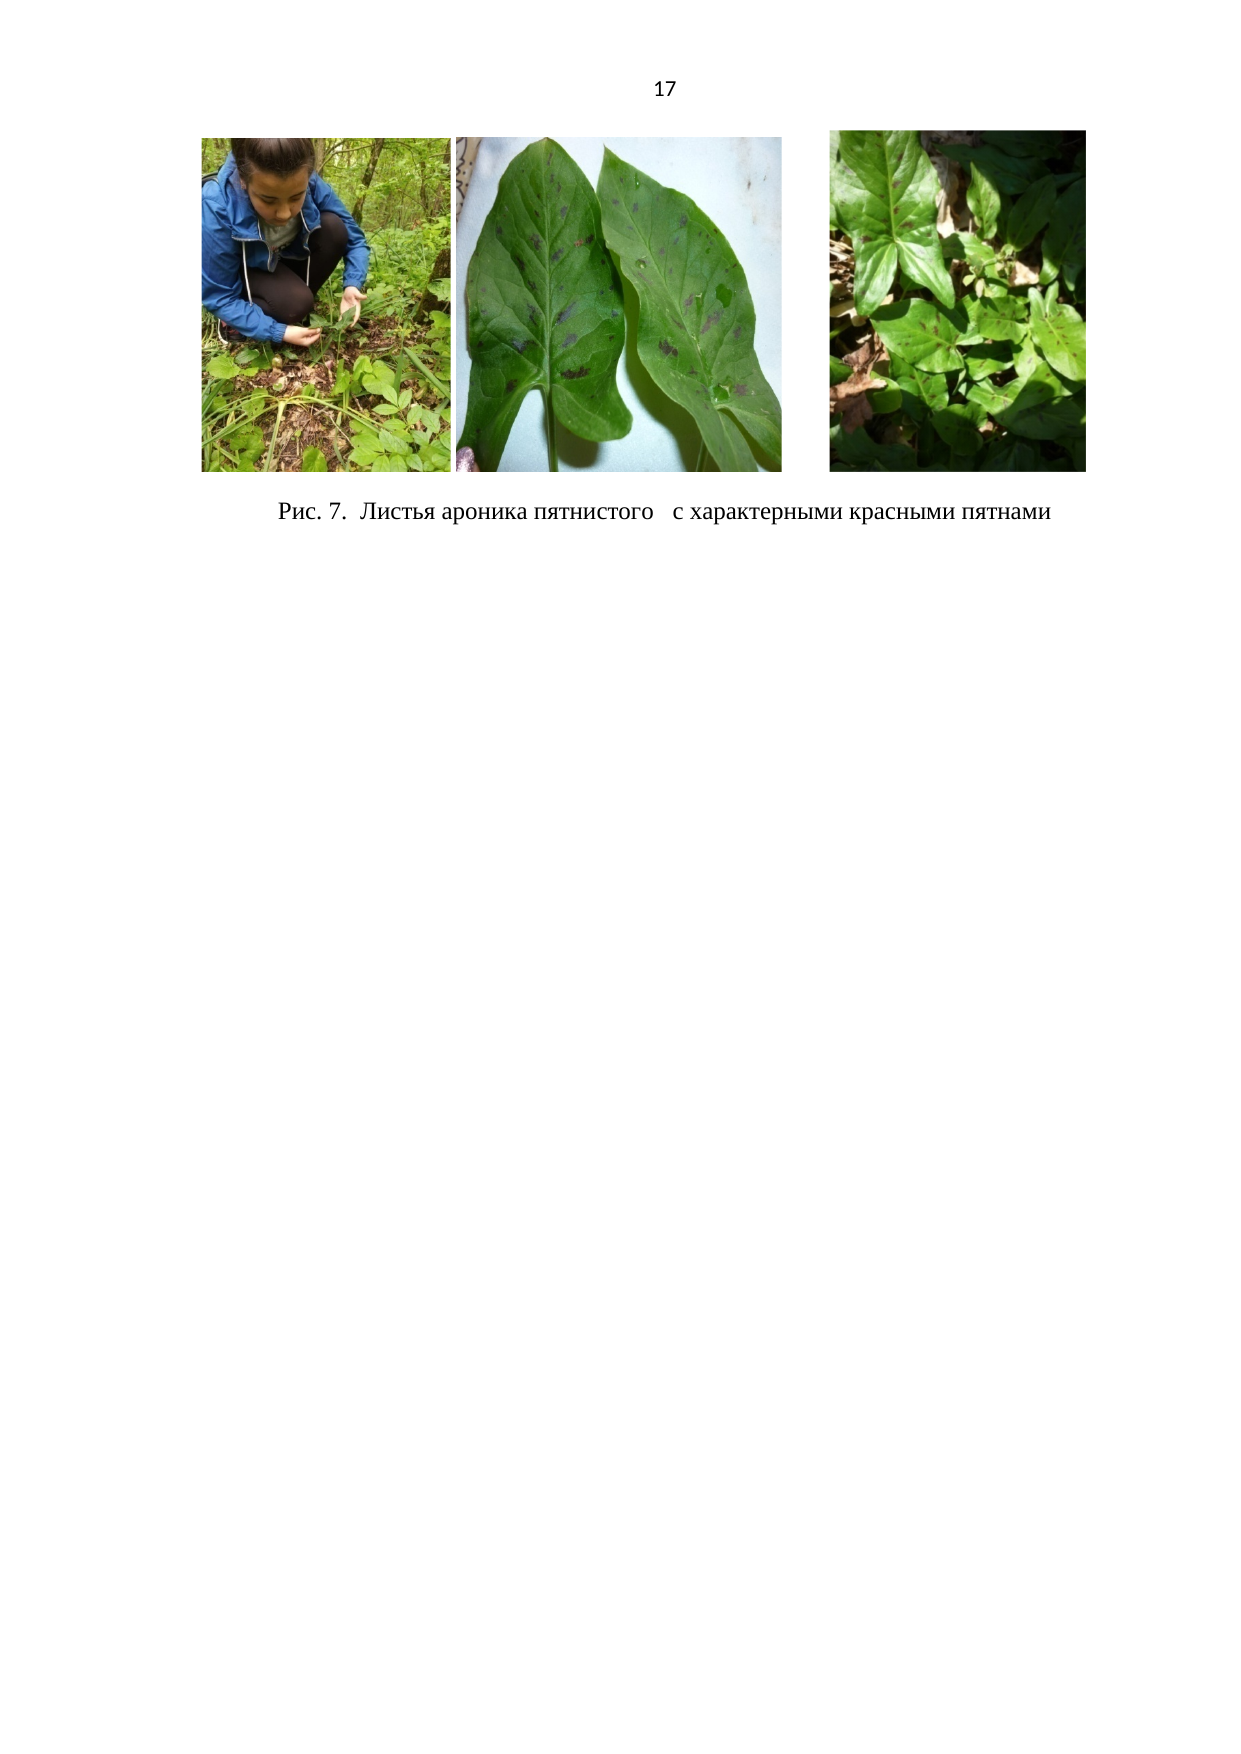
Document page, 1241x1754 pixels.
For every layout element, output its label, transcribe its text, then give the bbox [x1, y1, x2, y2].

picture [201, 138, 451, 472]
picture [830, 131, 1085, 471]
text Рис. 7. Листья ароника пятнистого с характерными красными пятнами [177, 496, 1152, 525]
picture [456, 137, 782, 472]
